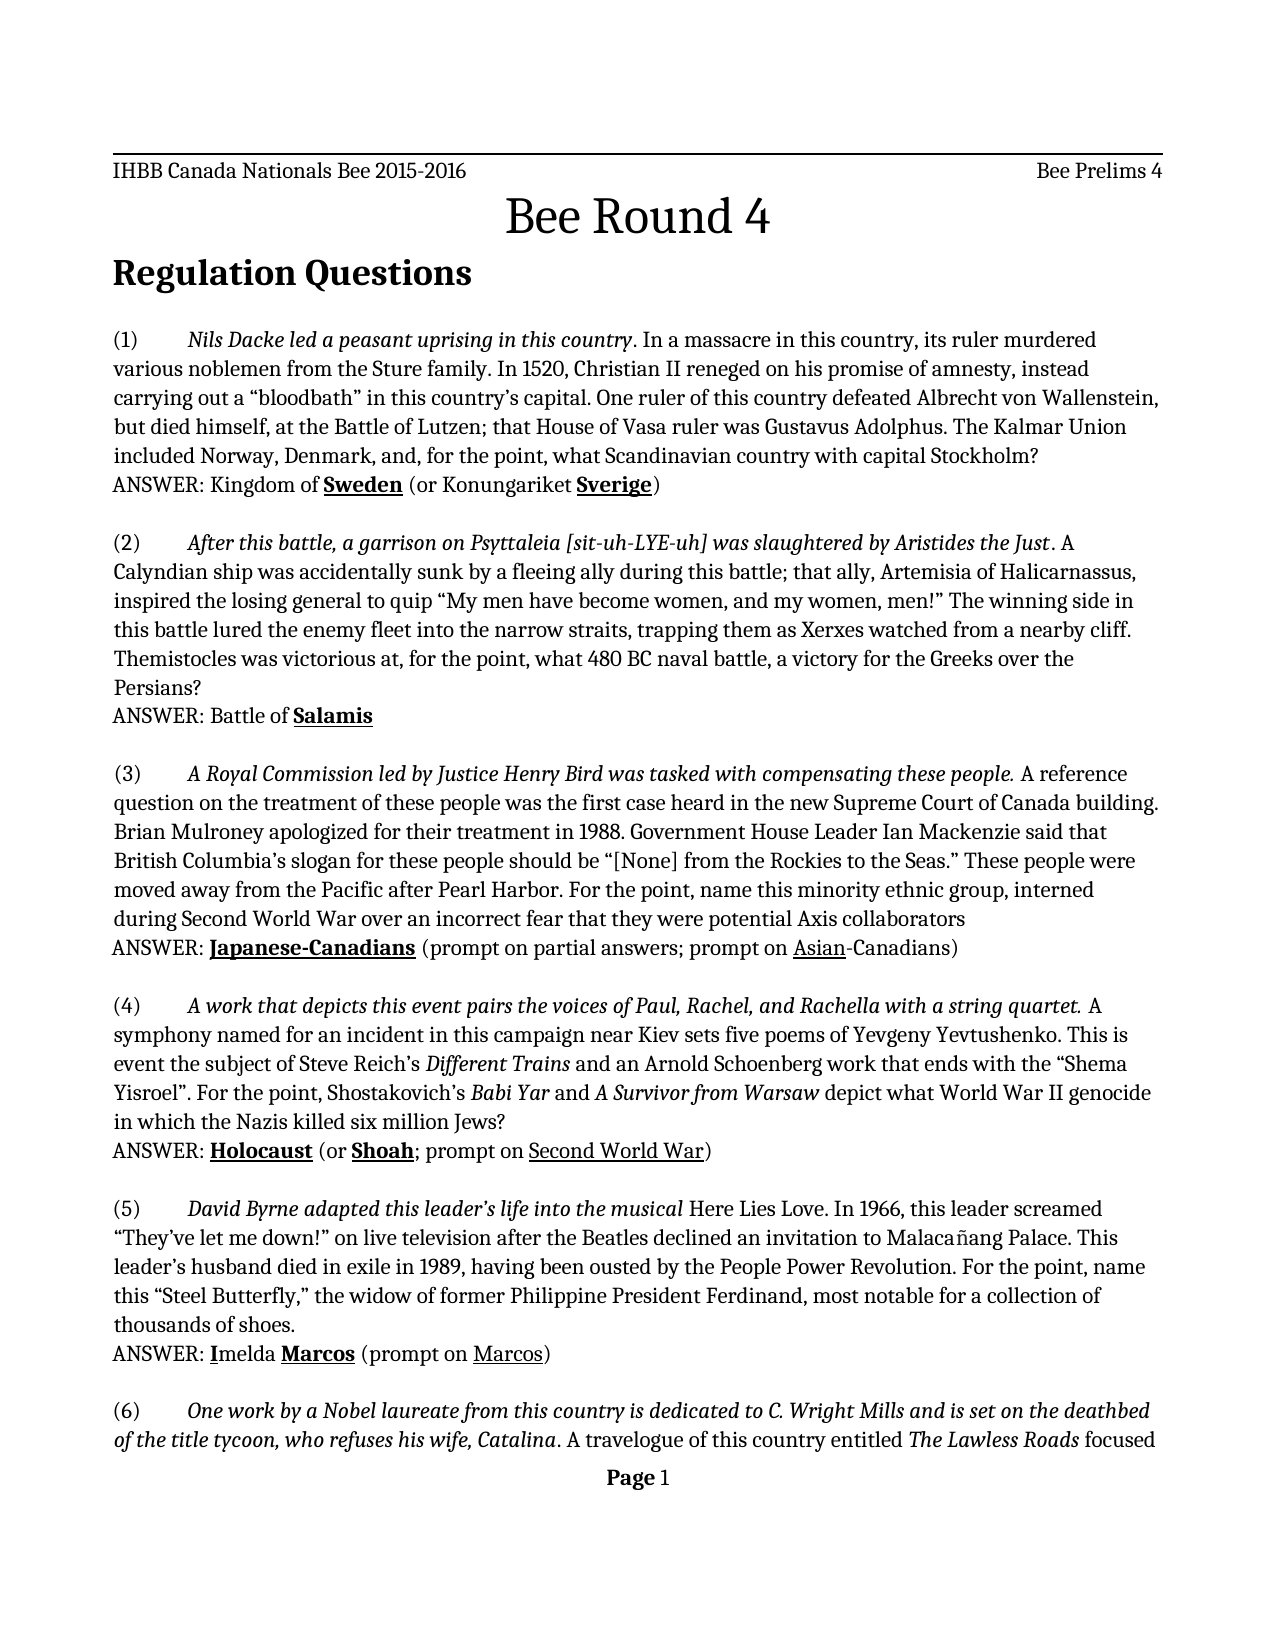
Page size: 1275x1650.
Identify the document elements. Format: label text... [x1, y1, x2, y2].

list Nils Dacke led a peasant uprising in this country. In a massacre in this country, its ruler murdered various noblemen from the Sture family. In 1520, Christian II reneged on his promise of amnesty, instead carrying out a “bloodbath” in this country’s capital. One ruler of this country defeated Albrecht von Wallenstein, but died himself, at the Battle of Lutzen; that House of Vasa ruler was Gustavus Adolphus. The Kalmar Union included Norway, Denmark, and, for the point, what Scandinavian country with capital Stockholm? [112, 327, 1162, 469]
text ANSWER: Kingdom of Sweden (or Konungariket Sverige) [652, 472, 1162, 498]
text ANSWER: Holocaust (or Shoah; prompt on Second World War) [112, 1138, 1162, 1164]
text ANSWER: Imelda Marcos (prompt on Marcos) [112, 1340, 1162, 1367]
list David Byrne adapted this leader’s life into the musical Here Lies Love. In 1966, this leader screamed “They’ve let me down!” on live television after the Beatles declined an invitation to Malacañang Palace. This leader’s husband died in exile in 1989, having been ousted by the People Power Revolution. For the point, name this “Steel Butterfly,” the widow of former Philippine President Ferdinand, most notable for a collection of thousands of shoes. [112, 1196, 1162, 1338]
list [112, 1398, 1162, 1454]
list A Royal Commission led by Justice Henry Bird was tasked with compensating these people. A reference question on the treatment of these people was the first case heard in the new Supreme Court of Canada building. Brian Mulroney apologized for their treatment in 1988. Government House Leader Ian Mackenzie said that British Columbia’s slogan for these people should be “[None] from the Rockies to the Seas.” These people were moved away from the Pacific after Pearl Harbor. For the point, name this minority ethnic group, interned during Second World War over an incorrect fear that they were potential Axis collaborators [113, 761, 1162, 932]
text ANSWER: Kingdom of Sweden (or Konungariket Sverige) [112, 472, 442, 498]
list A work that depicts this event pairs the voices of Paul, Rachel, and Rachella with a string quartet. A symphony named for an incident in this campaign near Kiev sets five poems of Yevgeny Yevtushenko. This is event the subject of Steve Reich’s Different Trains and an Arnold Schoenberg work that ends with the “Shema Yisroel”. For the point, Shostakovich’s Babi Yar and A Survivor from Warsaw depict what World War II genocide in which the Nazis killed six million Jews? [112, 993, 1162, 1135]
text Bee Round 4 [112, 187, 1162, 247]
text ANSWER: Japanese-Canadians (prompt on partial answers; prompt on Asian-Canadians) [111, 935, 1162, 961]
text ANSWER: Battle of Salamis [112, 703, 1162, 730]
list After this battle, a garrison on Psyttaleia [sit-uh-LYE-uh] was slaughtered by Aristides the Just. A Calyndian ship was accidentally sunk by a fleeing ally during this battle; that ally, Artemisia of Halicarnassus, inspired the losing general to quip “My men have become women, and my women, men!” The winning side in this battle lured the enemy fleet into the narrow straits, trapping them as Xerxes watched from a nearby cliff. Themistocles was victorious at, for the point, what 480 BC naval battle, a victory for the Greeks over the Persians? [112, 529, 1162, 701]
subtitle Regulation Questions [112, 251, 1162, 294]
